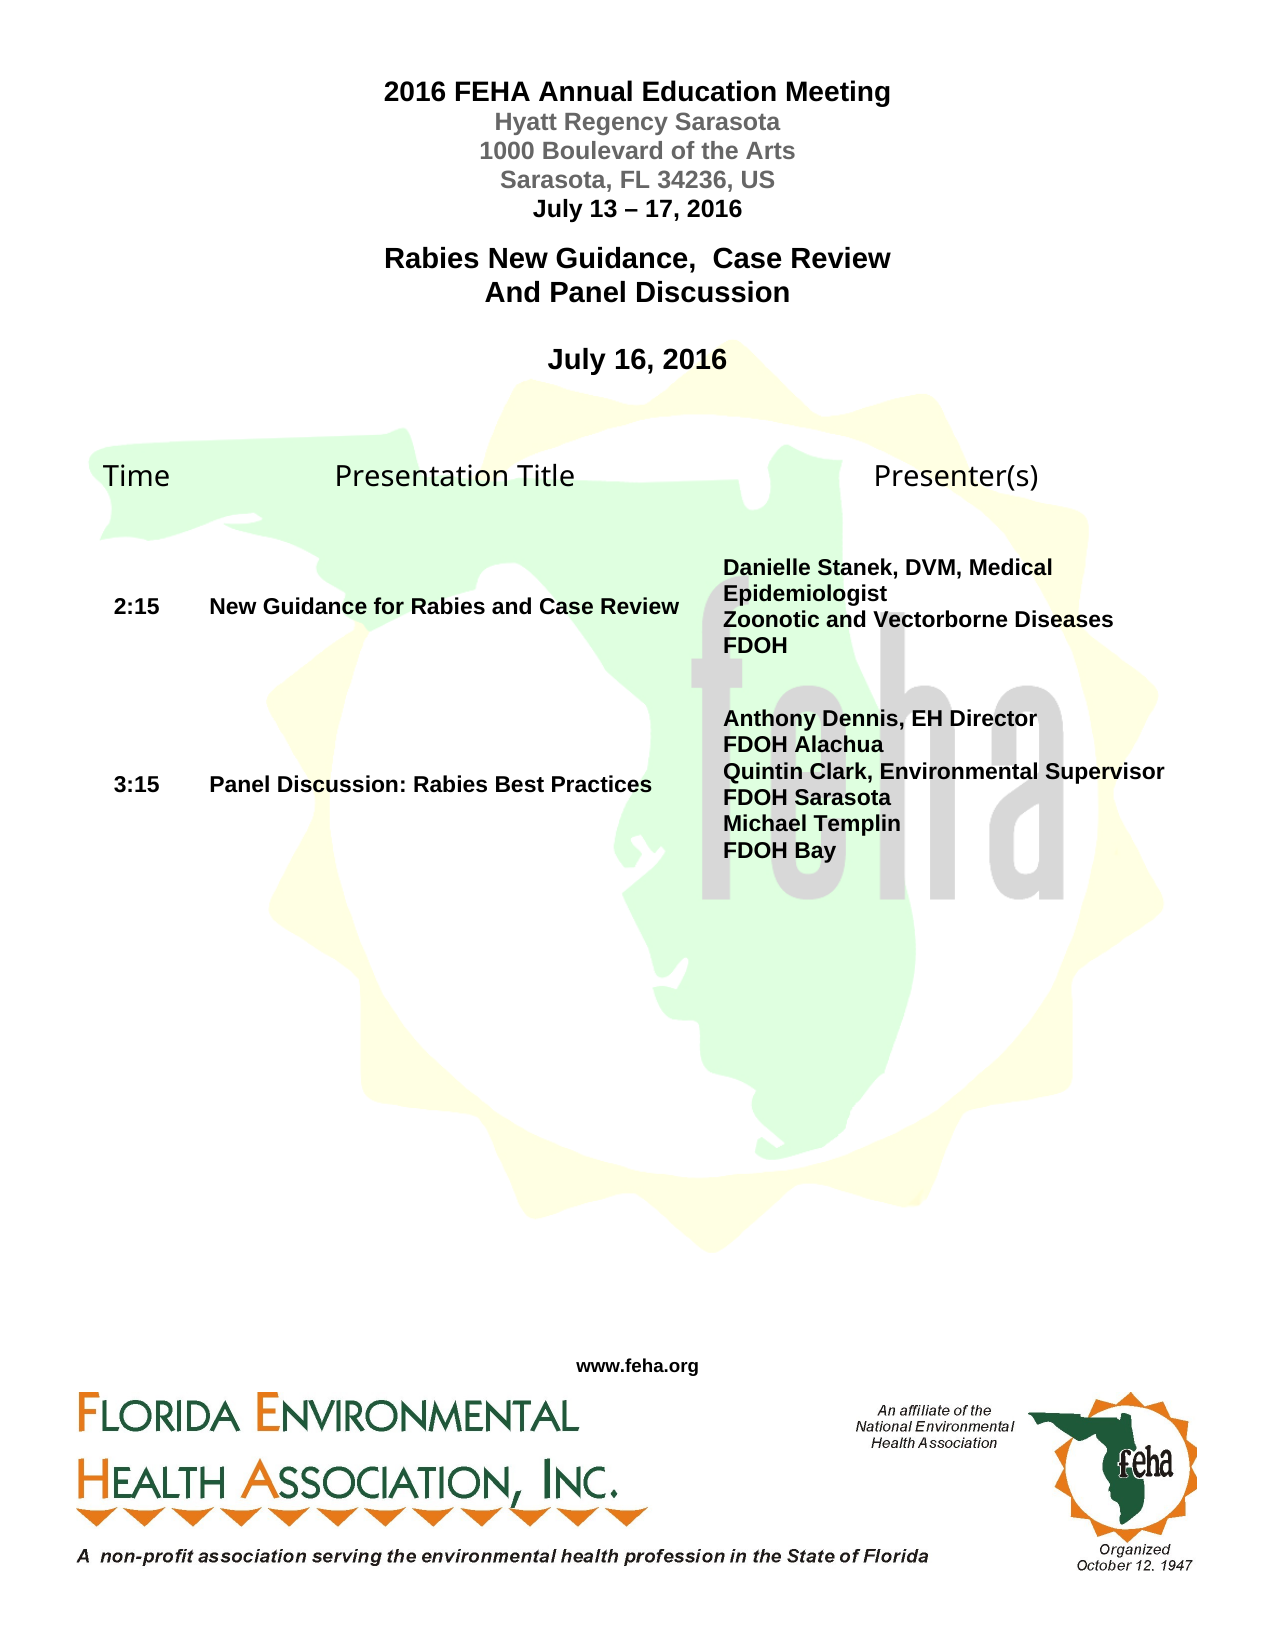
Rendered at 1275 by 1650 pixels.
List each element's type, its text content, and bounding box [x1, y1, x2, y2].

table_cell Danielle Stanek, DVM, Medical Epidemiologist Zoonotic and Vectorborne Diseases FDOH [712, 522, 1200, 690]
table_header Time [75, 428, 198, 522]
text And Panel Discussion [75, 275, 1200, 308]
table_cell 2:15 [75, 522, 198, 690]
table_cell 3:15 [75, 690, 198, 878]
table_cell New Guidance for Rabies and Case Review [198, 522, 712, 690]
text Rabies New Guidance, Case Review [75, 241, 1200, 275]
table_cell Anthony Dennis, EH Director FDOH Alachua Quintin Clark, Environmental Supervisor FDOH Sarasota Michael Templin FDOH Bay [712, 690, 1200, 878]
table_header Presentation Title [198, 428, 712, 522]
table_cell Panel Discussion: Rabies Best Practices [198, 690, 712, 878]
text July 16, 2016 [75, 342, 1200, 376]
picture [75, 1392, 1196, 1571]
table_header Presenter(s) [712, 428, 1200, 522]
